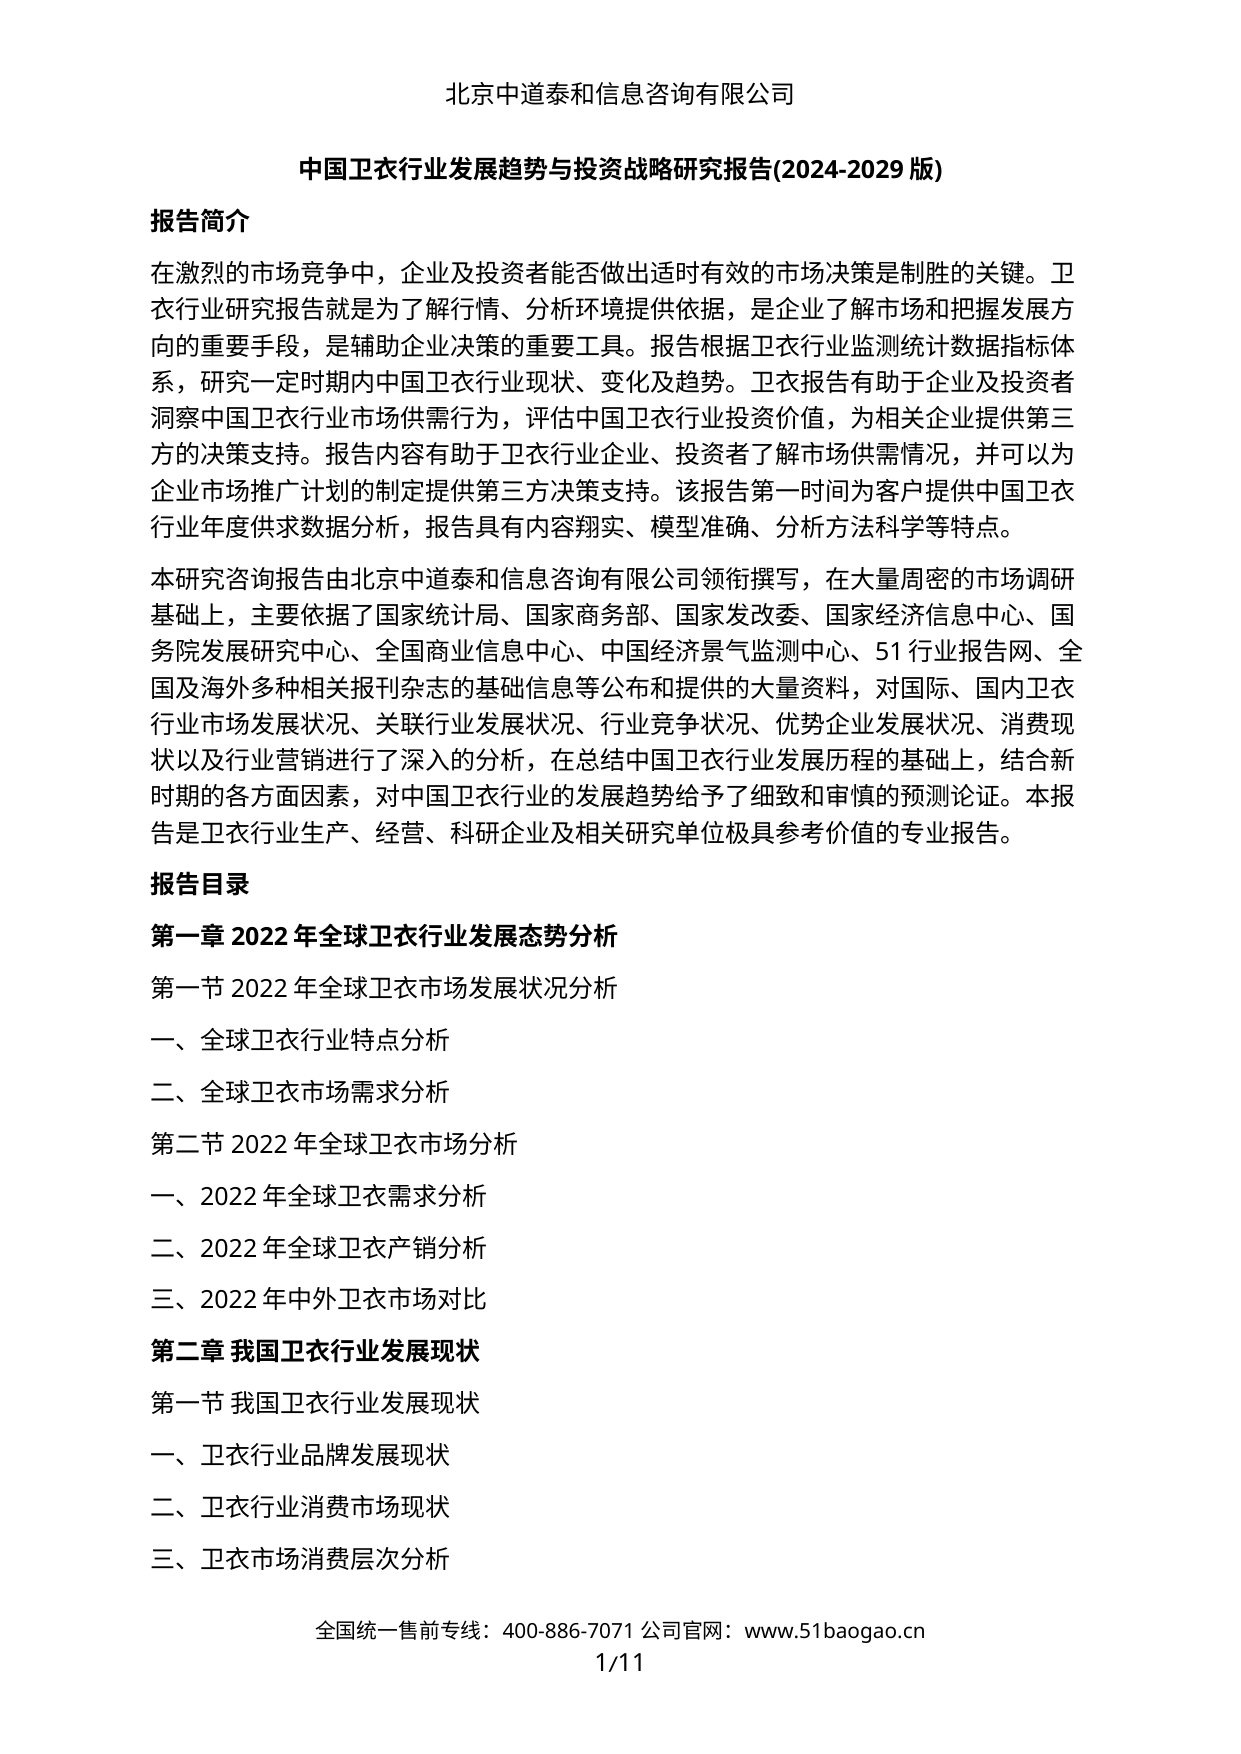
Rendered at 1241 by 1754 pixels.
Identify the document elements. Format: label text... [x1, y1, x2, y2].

text 第二章 我国卫衣行业发展现状 [150, 1332, 1090, 1368]
text 报告目录 [150, 865, 1090, 901]
text 第一节 2022年全球卫衣市场发展状况分析 [150, 969, 1090, 1005]
text 第一节 我国卫衣行业发展现状 [150, 1384, 1090, 1420]
text 三、2022年中外卫衣市场对比 [150, 1280, 1090, 1316]
text 中国卫衣行业发展趋势与投资战略研究报告(2024-2029版) [150, 150, 1090, 186]
text 三、卫衣市场消费层次分析 [150, 1539, 1090, 1576]
text 报告简介 [150, 202, 1090, 238]
text 一、卫衣行业品牌发展现状 [150, 1436, 1090, 1472]
text 二、全球卫衣市场需求分析 [150, 1072, 1090, 1109]
text 在激烈的市场竞争中，企业及投资者能否做出适时有效的市场决策是制胜的关键。卫衣行业研究报告就是为了解行情、分析环境提供依据，是企业了解市场和把握发展方向的重要手段，是辅助企业决策的重要工具。报告根据卫衣行业监测统计数据指标体系，研究一定时期内中国卫衣行业现状、变化及趋势。卫衣报告有助于企业及投资者洞察中国卫衣行业市场供需行为，评估中国卫衣行业投资价值，为相关企业提供第三方的决策支持。报告内容有助于卫衣行业企业、投资者了解市场供需情况，并可以为企业市场推广计划的制定提供第三方决策支持。该报告第一时间为客户提供中国卫衣行业年度供求数据分析，报告具有内容翔实、模型准确、分析方法科学等特点。 [150, 254, 1090, 544]
text 二、2022年全球卫衣产销分析 [150, 1228, 1090, 1264]
text 一、2022年全球卫衣需求分析 [150, 1176, 1090, 1212]
text 本研究咨询报告由北京中道泰和信息咨询有限公司领衔撰写，在大量周密的市场调研基础上，主要依据了国家统计局、国家商务部、国家发改委、国家经济信息中心、国务院发展研究中心、全国商业信息中心、中国经济景气监测中心、51行业报告网、全国及海外多种相关报刊杂志的基础信息等公布和提供的大量资料，对国际、国内卫衣行业市场发展状况、关联行业发展状况、行业竞争状况、优势企业发展状况、消费现状以及行业营销进行了深入的分析，在总结中国卫衣行业发展历程的基础上，结合新时期的各方面因素，对中国卫衣行业的发展趋势给予了细致和审慎的预测论证。本报告是卫衣行业生产、经营、科研企业及相关研究单位极具参考价值的专业报告。 [150, 559, 1090, 849]
text 二、卫衣行业消费市场现状 [150, 1487, 1090, 1524]
text 第一章 2022年全球卫衣行业发展态势分析 [150, 917, 1090, 953]
text 一、全球卫衣行业特点分析 [150, 1021, 1090, 1057]
text 第二节 2022年全球卫衣市场分析 [150, 1124, 1090, 1161]
